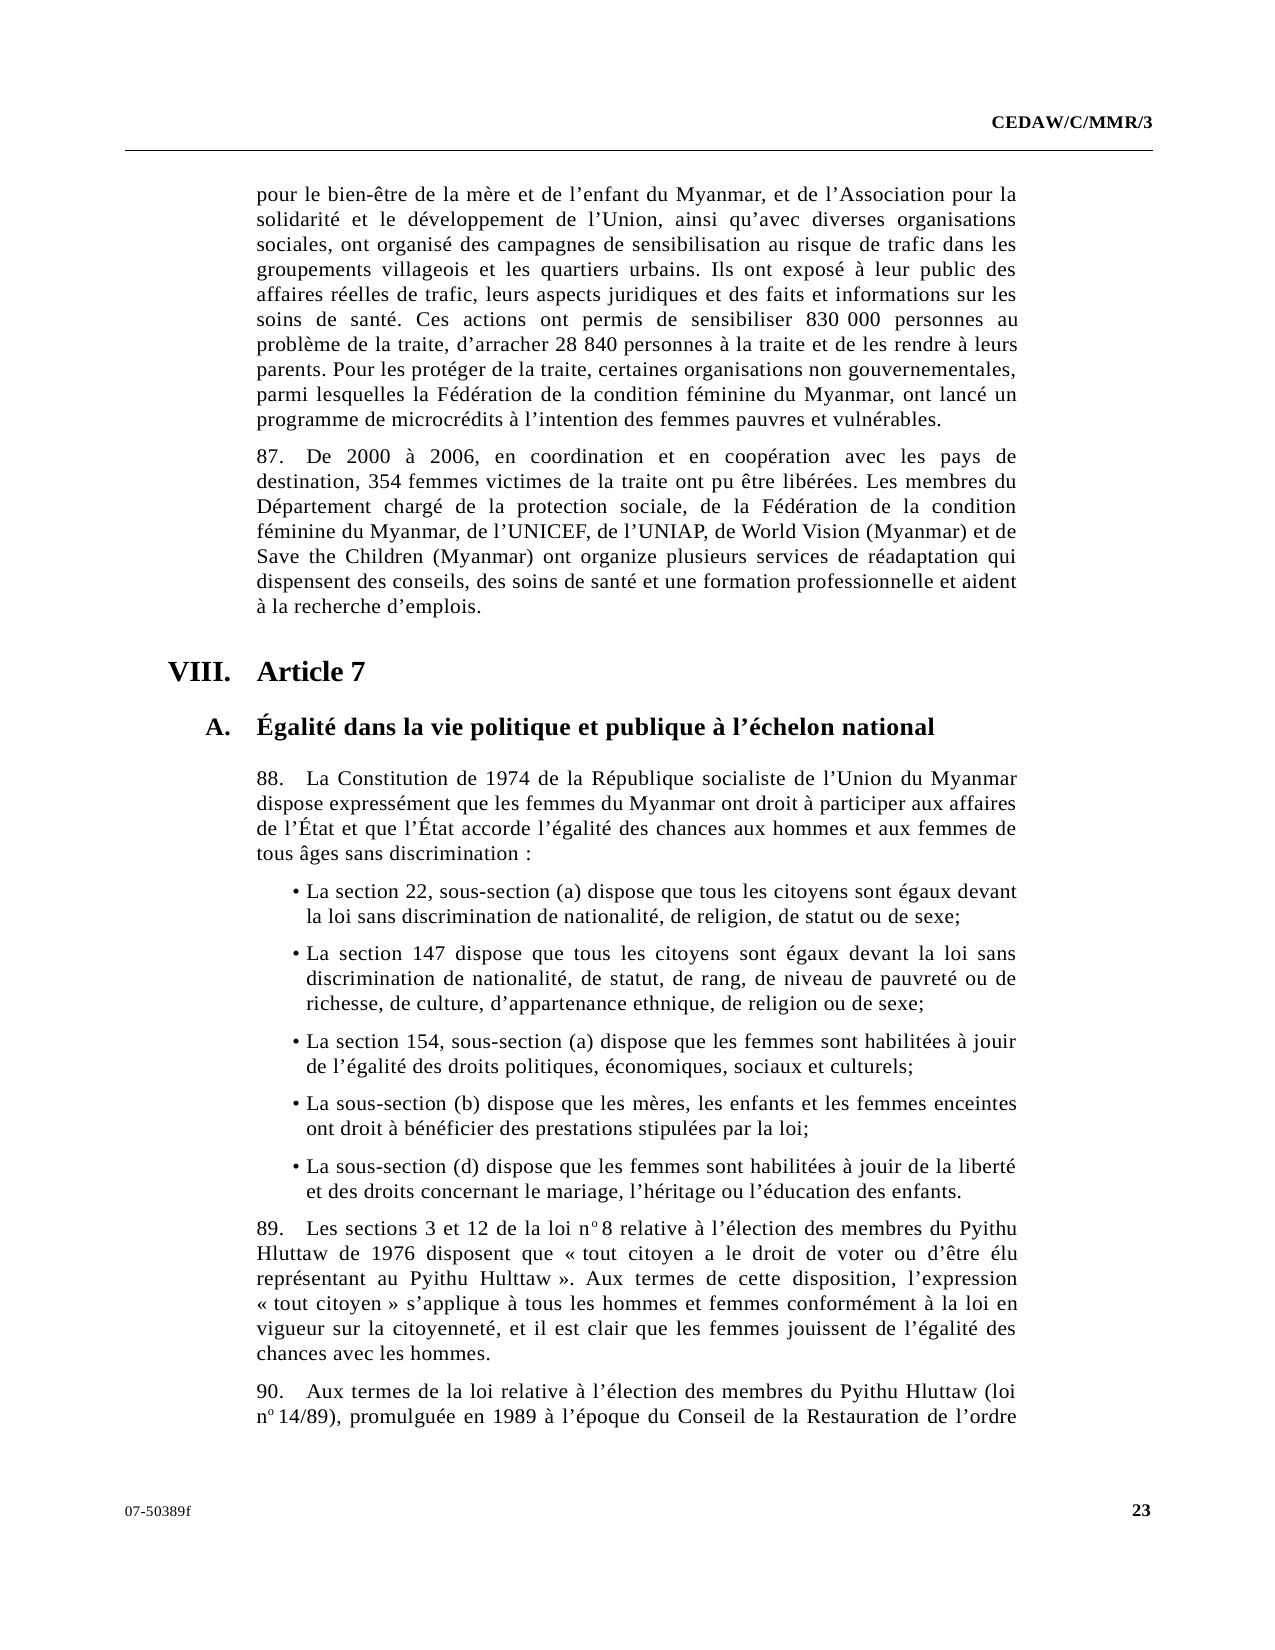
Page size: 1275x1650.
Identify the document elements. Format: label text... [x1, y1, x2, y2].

list La Constitution de 1974 de la République socialiste de l’Union du Myanmar dispose expressément que les femmes du Myanmar ont droit à participer aux affaires de l’État et que l’État accorde l’égalité des chances aux hommes et aux femmes de tous âges sans discrimination : [256, 766, 1018, 866]
text • La section 147 dispose que tous les citoyens sont égaux devant la loi sans discrimination de nationalité, de statut, de rang, de niveau de pauvreté ou de richesse, de culture, d’appartenance ethnique, de religion ou de sexe; [256, 941, 1018, 1016]
text • La section 22, sous-section (a) dispose que tous les citoyens sont égaux devant la loi sans discrimination de nationalité, de religion, de statut ou de sexe; [256, 878, 1018, 928]
list Les sections 3 et 12 de la loi no 8 relative à l’élection des membres du Pyithu Hluttaw de 1976 disposent que « tout citoyen a le droit de voter ou d’être élu représentant au Pyithu Hulttaw ». Aux termes de cette disposition, l’expression « tout citoyen » s’applique à tous les hommes et femmes conformément à la loi en vigueur sur la citoyenneté, et il est clair que les femmes jouissent de l’égalité des chances avec les hommes. [256, 1216, 1018, 1366]
text A. Égalité dans la vie politique et publique à l’échelon national [124, 713, 1019, 741]
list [256, 1378, 1018, 1428]
list De 2000 à 2006, en coordination et en coopération avec les pays de destination, 354 femmes victimes de la traite ont pu être libérées. Les membres du Département chargé de la protection sociale, de la Fédération de la condition féminine du Myanmar, de l’UNICEF, de l’UNIAP, de World Vision (Myanmar) et de Save the Children (Myanmar) ont organize plusieurs services de réadaptation qui dispensent des conseils, des soins de santé et une formation professionnelle et aident à la recherche d’emplois. [256, 444, 1018, 619]
text • La sous-section (b) dispose que les mères, les enfants et les femmes enceintes ont droit à bénéficier des prestations stipulées par la loi; [256, 1091, 1018, 1141]
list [256, 181, 1018, 431]
text VIII. Article 7 [124, 656, 1019, 688]
text • La section 154, sous-section (a) dispose que les femmes sont habilitées à jouir de l’égalité des droits politiques, économiques, sociaux et culturels; [256, 1028, 1018, 1078]
text • La sous-section (d) dispose que les femmes sont habilitées à jouir de la liberté et des droits concernant le mariage, l’héritage ou l’éducation des enfants. [256, 1153, 1018, 1203]
